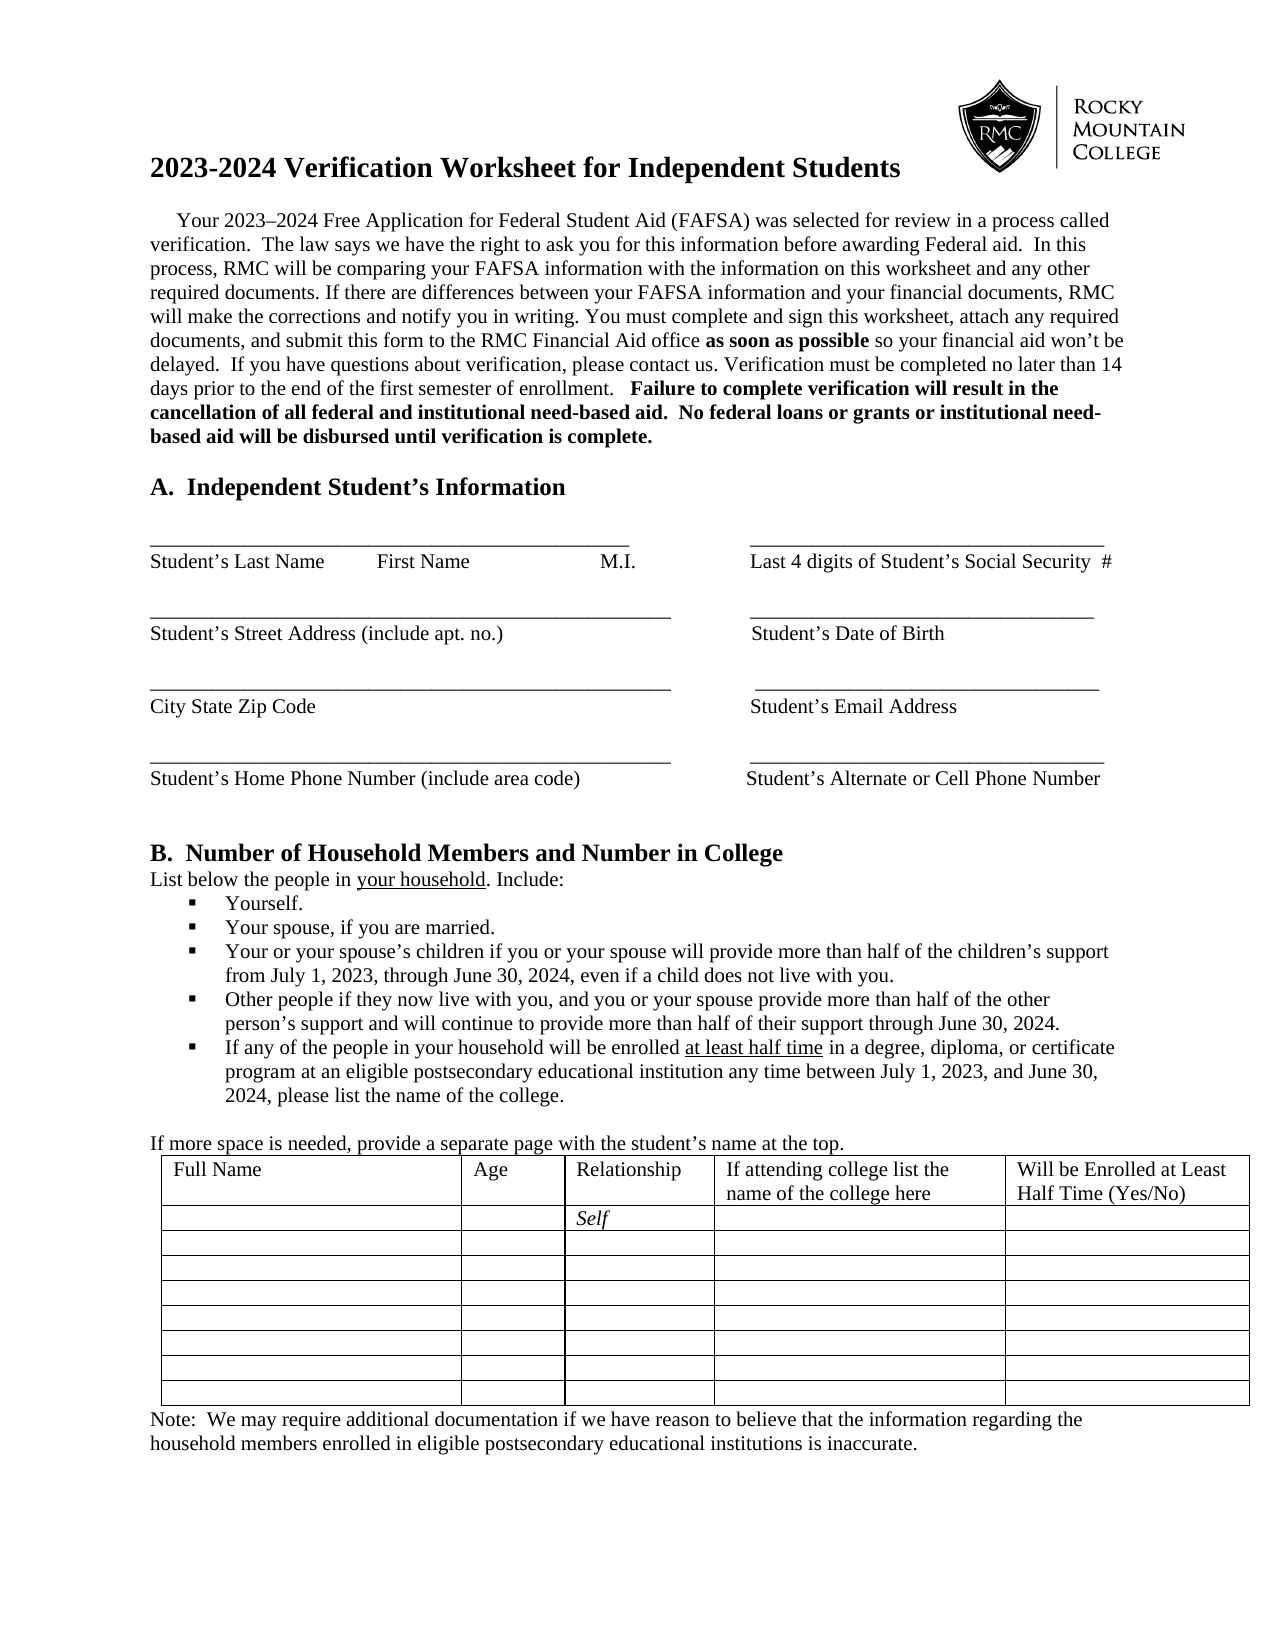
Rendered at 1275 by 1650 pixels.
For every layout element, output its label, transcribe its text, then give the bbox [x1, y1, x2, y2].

table_cell [162, 1206, 461, 1230]
table_cell [1006, 1256, 1249, 1280]
text City State Zip Code Student’s Email Address [150, 693, 1125, 718]
text Note: We may require additional documentation if we have reason to believe that the information regarding the household members enrolled in eligible postsecondary educational institutions is inaccurate. [150, 1406, 1125, 1454]
text Student’s Last Name First Name M.I. Last 4 digits of Student’s Social Security # [150, 549, 1125, 573]
table_header If attending college list the name of the college here [715, 1156, 1005, 1204]
text Student’s Street Address (include apt. no.) Student’s Date of Birth [150, 621, 1125, 645]
text __________________________________________________ __________________________________ [150, 742, 1125, 766]
table_header Relationship [566, 1156, 714, 1204]
picture [952, 25, 1275, 177]
table_cell [566, 1331, 714, 1355]
table_cell [162, 1231, 461, 1255]
table_cell [1006, 1281, 1249, 1305]
table_cell [566, 1256, 714, 1280]
table_cell [462, 1356, 564, 1380]
table_header Age [462, 1156, 564, 1204]
text 2023-2024 Verification Worksheet for Independent Students [150, 150, 1125, 183]
text B. Number of Household Members and Number in College [150, 838, 1125, 867]
table_cell Self [566, 1206, 714, 1230]
table_header Full Name [162, 1156, 461, 1204]
table_cell [566, 1356, 714, 1380]
table_cell [715, 1381, 1005, 1405]
table_cell [566, 1231, 714, 1255]
list Yourself. [187, 891, 1125, 915]
table_cell [162, 1331, 461, 1355]
text A. Independent Student’s Information [150, 472, 1125, 501]
table_cell [566, 1381, 714, 1405]
table_cell [1006, 1231, 1249, 1255]
table_cell [462, 1231, 564, 1255]
table_cell [1006, 1206, 1249, 1230]
table_cell [1006, 1306, 1249, 1330]
table_cell [162, 1381, 461, 1405]
text ______________________________________________ __________________________________ [150, 525, 1125, 549]
table_cell [715, 1356, 1005, 1380]
text List below the people in your household. Include: [150, 867, 1125, 891]
table_cell [162, 1356, 461, 1380]
text Your 2023–2024 Free Application for Federal Student Aid (FAFSA) was selected for review in a process called verification. The law says we have the right to ask you for this information before awarding Federal aid. In this process, RMC will be comparing your FAFSA information with the information on this worksheet and any other required documents. If there are differences between your FAFSA information and your financial documents, RMC will make the corrections and notify you in writing. You must complete and sign this worksheet, attach any required documents, and submit this form to the RMC Financial Aid office as soon as possible so your financial aid won’t be delayed. If you have questions about verification, please contact us. Verification must be completed no later than 14 days prior to the end of the first semester of enrollment. Failure to complete verification will result in the cancellation of all federal and institutional need-based aid. No federal loans or grants or institutional need-based aid will be disbursed until verification is complete. [150, 208, 1125, 448]
table_cell [715, 1256, 1005, 1280]
text Student’s Home Phone Number (include area code) Student’s Alternate or Cell Phone Number [150, 766, 1125, 790]
table_cell [715, 1331, 1005, 1355]
table_cell [1006, 1331, 1249, 1355]
table_cell [462, 1306, 564, 1330]
table_cell [715, 1281, 1005, 1305]
table_header Will be Enrolled at Least Half Time (Yes/No) [1006, 1156, 1249, 1204]
table_cell [162, 1306, 461, 1330]
table_cell [462, 1281, 564, 1305]
table_cell [462, 1256, 564, 1280]
list Your or your spouse’s children if you or your spouse will provide more than half of the children’s support from July 1, 2023, through June 30, 2024, even if a child does not live with you. [187, 939, 1125, 987]
table_cell [566, 1306, 714, 1330]
table_cell [462, 1331, 564, 1355]
table_cell [715, 1306, 1005, 1330]
table_cell [162, 1256, 461, 1280]
text If more space is needed, provide a separate page with the student’s name at the top. [150, 1131, 1125, 1155]
table_cell [1006, 1356, 1249, 1380]
text __________________________________________________ _________________________________ [150, 669, 1125, 693]
table_cell [162, 1281, 461, 1305]
list If any of the people in your household will be enrolled at least half time in a degree, diploma, or certificate program at an eligible postsecondary educational institution any time between July 1, 2023, and June 30, 2024, please list the name of the college. [187, 1035, 1125, 1107]
text __________________________________________________ _________________________________ [150, 597, 1125, 621]
table_cell [715, 1206, 1005, 1230]
table_cell [462, 1206, 564, 1230]
table_cell [1006, 1381, 1249, 1405]
table_cell [715, 1231, 1005, 1255]
table_cell [566, 1281, 714, 1305]
list Your spouse, if you are married. [187, 915, 1125, 939]
list Other people if they now live with you, and you or your spouse provide more than half of the other person’s support and will continue to provide more than half of their support through June 30, 2024. [187, 987, 1125, 1035]
table_cell [462, 1381, 564, 1405]
